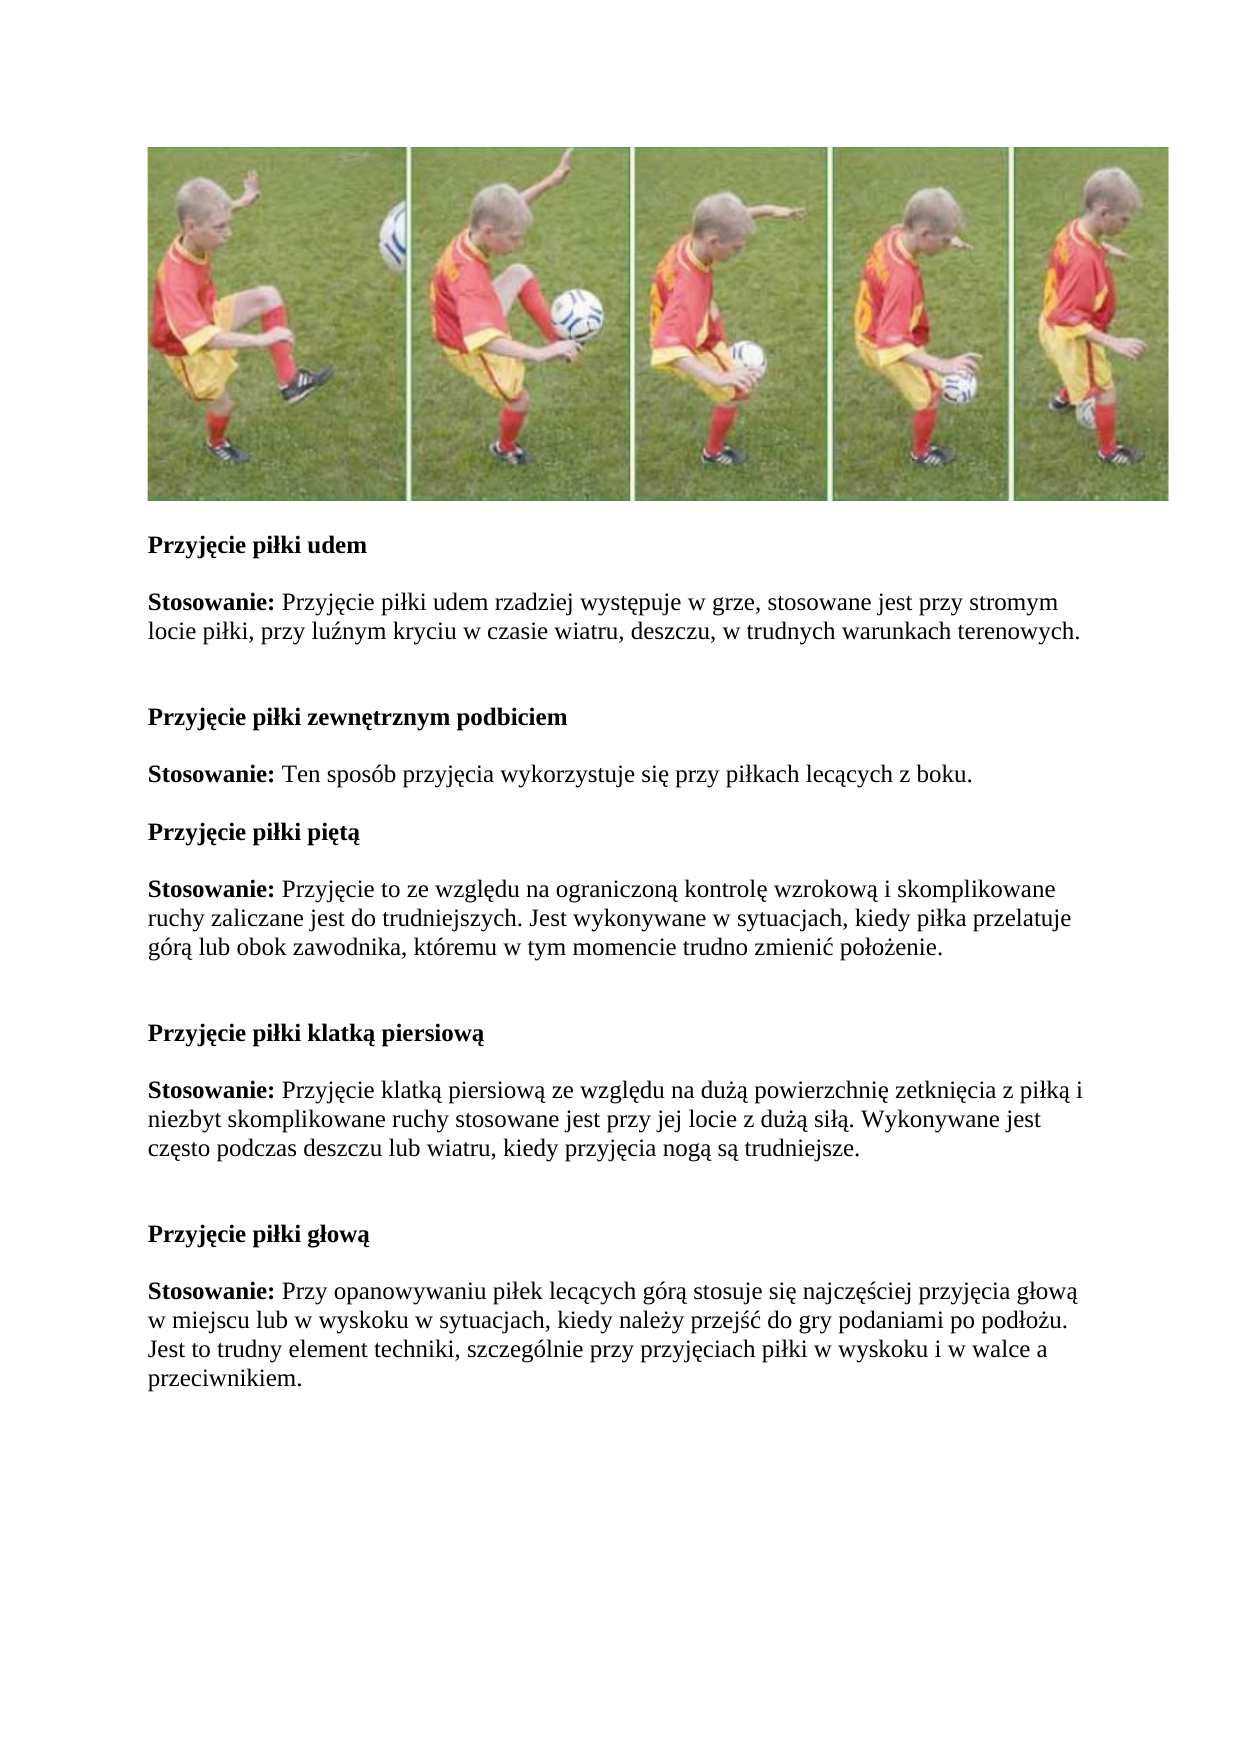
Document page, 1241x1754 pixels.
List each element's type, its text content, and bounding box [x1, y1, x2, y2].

text Przyjęcie piłki udem Stosowanie: Przyjęcie piłki udem rzadziej występuje w grze, stosowane jest przy stromym locie piłki, przy luźnym kryciu w czasie wiatru, deszczu, w trudnych warunkach terenowych. [148, 530, 1093, 673]
text Przyjęcie piłki zewnętrznym podbiciem Stosowanie: Ten sposób przyjęcia wykorzystuje się przy piłkach lecących z boku. Przyjęcie piłki piętą Stosowanie: Przyjęcie to ze względu na ograniczoną kontrolę wzrokową i skomplikowane ruchy zaliczane jest do trudniejszych. Jest wykonywane w sytuacjach, kiedy piłka przelatuje górą lub obok zawodnika, któremu w tym momencie trudno zmienić położenie. [148, 702, 1093, 989]
text Przyjęcie piłki głową Stosowanie: Przy opanowywaniu piłek lecących górą stosuje się najczęściej przyjęcia głową w miejscu lub w wyskoku w sytuacjach, kiedy należy przejść do gry podaniami po podłożu. Jest to trudny element techniki, szczególnie przy przyjęciach piłki w wyskoku i w walce a przeciwnikiem. [148, 1219, 1093, 1419]
text Przyjęcie piłki klatką piersiową Stosowanie: Przyjęcie klatką piersiową ze względu na dużą powierzchnię zetknięcia z piłką i niezbyt skomplikowane ruchy stosowane jest przy jej locie z dużą siłą. Wykonywane jest często podczas deszczu lub wiatru, kiedy przyjęcia nogą są trudniejsze. [148, 1018, 1093, 1190]
picture [147, 147, 1169, 501]
